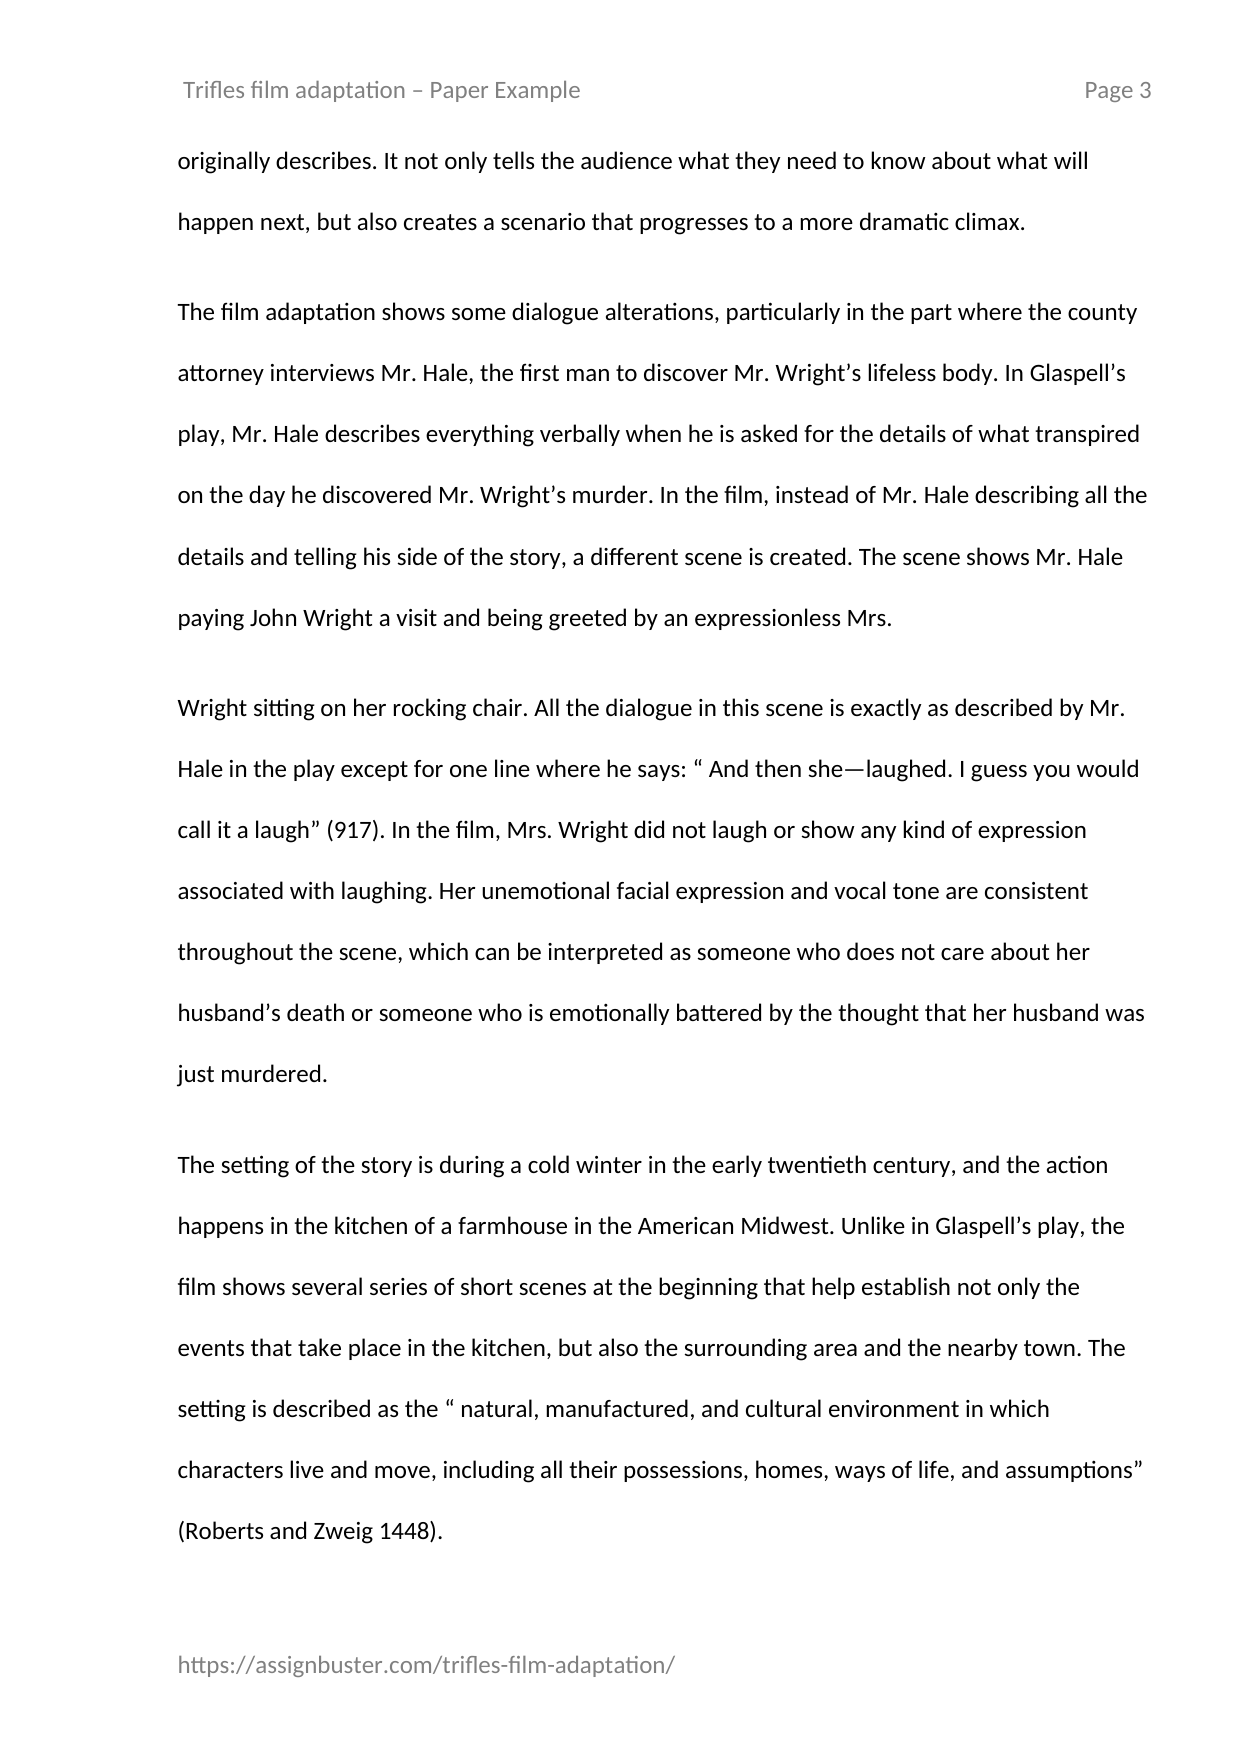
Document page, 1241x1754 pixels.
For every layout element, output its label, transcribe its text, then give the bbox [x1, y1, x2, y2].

text Wright sitting on her rocking chair. All the dialogue in this scene is exactly as described by Mr. Hale in the play except for one line where he says: “ And then she—laughed. I guess you would call it a laugh” (917). In the film, Mrs. Wright did not laugh or show any kind of expression associated with laughing. Her unemotional facial expression and vocal tone are consistent throughout the scene, which can be interpreted as someone who does not care about her husband’s death or someone who is emotionally battered by the thought that her husband was just murdered. [177, 692, 1152, 1089]
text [177, 145, 1152, 237]
text The setting of the story is during a cold winter in the early twentieth century, and the action happens in the kitchen of a farmhouse in the American Midwest. Unlike in Glaspell’s play, the film shows several series of short scenes at the beginning that help establish not only the events that take place in the kitchen, but also the surrounding area and the nearby town. The setting is described as the “ natural, manufactured, and cultural environment in which characters live and move, including all their possessions, homes, ways of life, and assumptions” (Roberts and Zweig 1448). [177, 1149, 1152, 1546]
text The film adaptation shows some dialogue alterations, particularly in the part where the county attorney interviews Mr. Hale, the first man to discover Mr. Wright’s lifeless body. In Glaspell’s play, Mr. Hale describes everything verbally when he is asked for the details of what transpired on the day he discovered Mr. Wright’s murder. In the film, instead of Mr. Hale describing all the details and telling his side of the story, a different scene is created. The scene shows Mr. Hale paying John Wright a visit and being greeted by an expressionless Mrs. [177, 297, 1152, 632]
